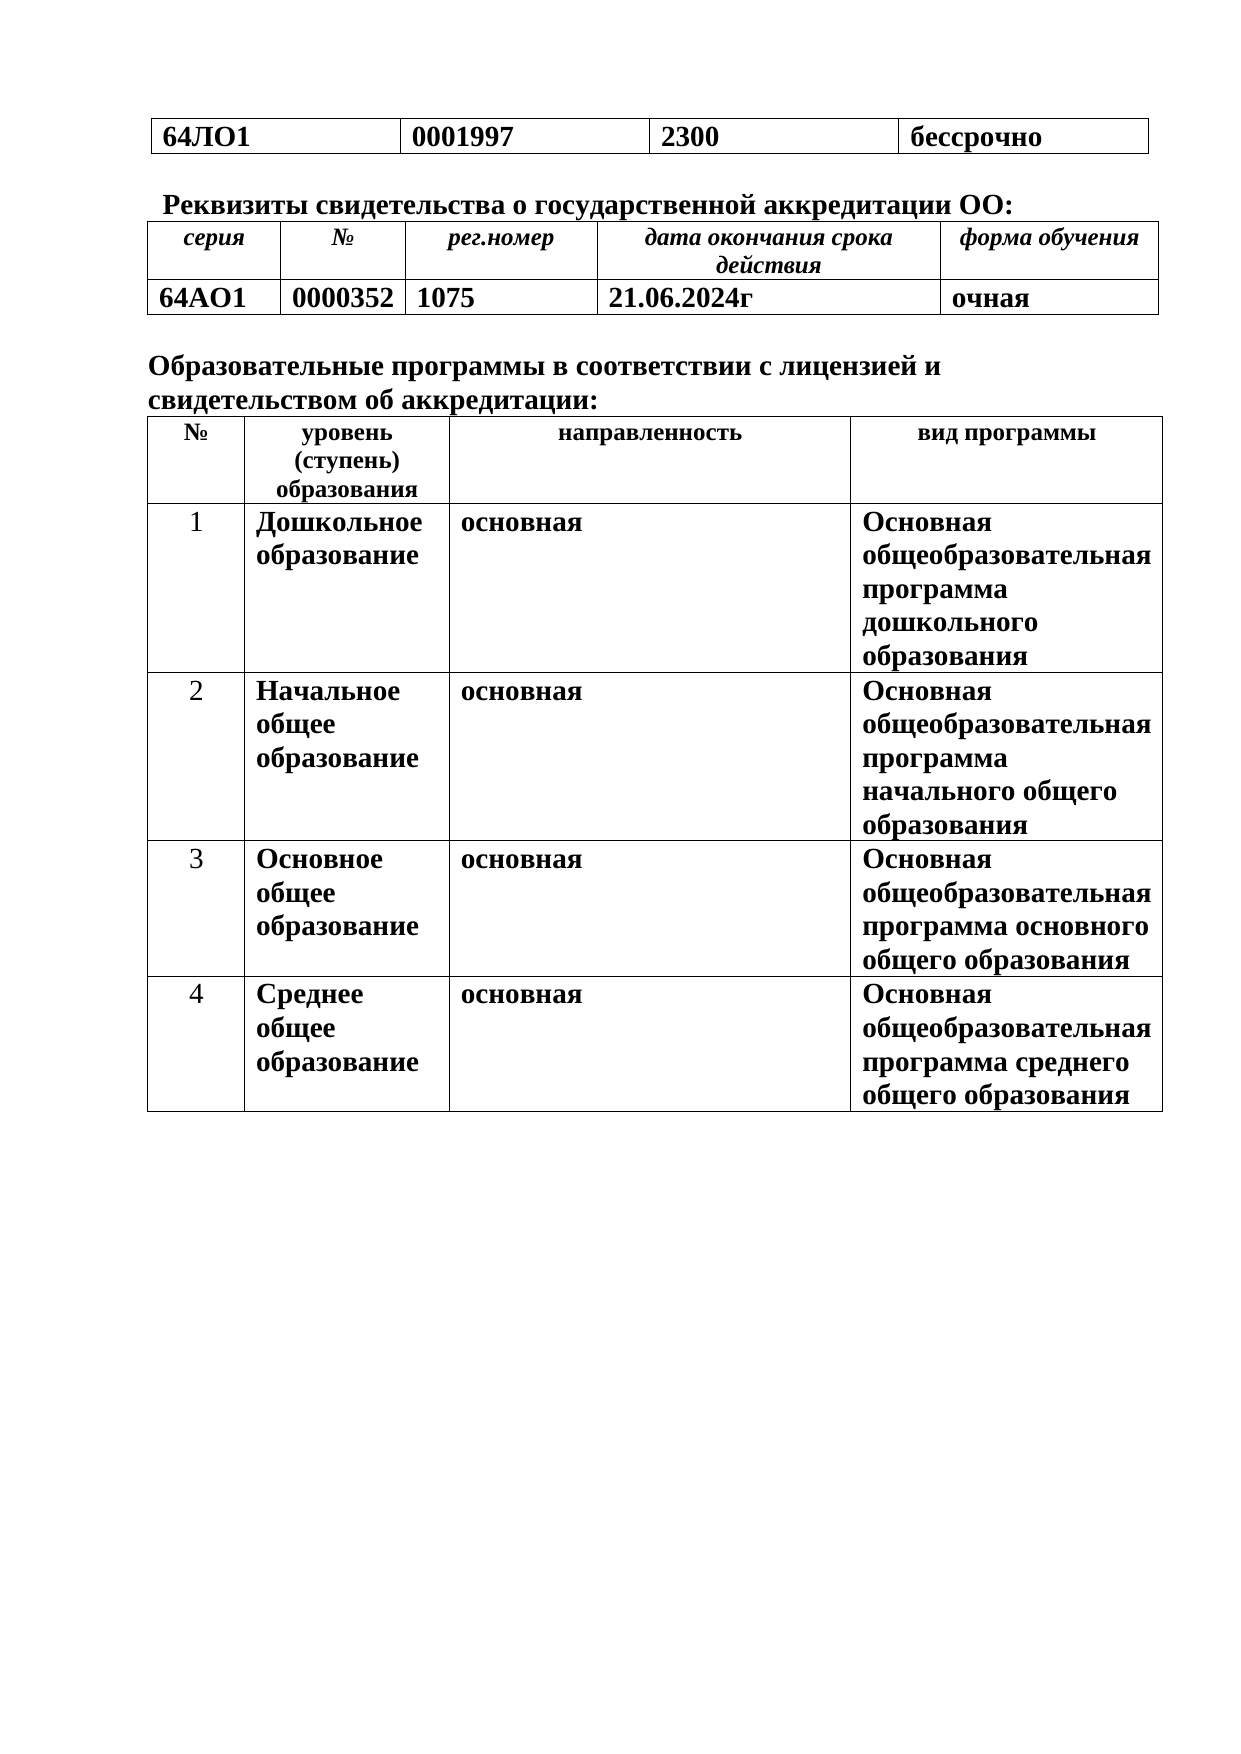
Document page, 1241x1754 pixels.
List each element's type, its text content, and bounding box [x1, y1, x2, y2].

table_cell 4 [148, 977, 244, 1111]
table_cell 1 [148, 504, 244, 672]
table_cell бессрочно [899, 119, 1148, 153]
table_cell Среднее общее образование [245, 977, 449, 1111]
table_cell Основная общеобразовательная программа дошкольного образования [851, 504, 1162, 672]
table_cell 0001997 [401, 119, 649, 153]
table_header № [148, 417, 244, 503]
table_cell основная [450, 504, 850, 672]
table_cell Основное общее образование [245, 841, 449, 976]
table_header дата окончания срока действия [598, 222, 940, 279]
table_header вид программы [851, 417, 1162, 503]
table_cell 21.06.2024г [598, 280, 940, 314]
text Образовательные программы в соответствии с лицензией и свидетельством об аккредитации: [148, 348, 1152, 416]
table_cell основная [450, 977, 850, 1111]
table_cell 2 [148, 673, 244, 840]
table_cell Основная общеобразовательная программа среднего общего образования [851, 977, 1162, 1111]
table_header уровень (ступень) образования [245, 417, 449, 503]
table_cell 1075 [406, 280, 597, 314]
table_cell Основная общеобразовательная программа основного общего образования [851, 841, 1162, 976]
table_header рег.номер [406, 222, 597, 279]
table_cell 0000352 [281, 280, 405, 314]
table_cell 64ЛО1 [152, 119, 400, 153]
table_header серия [148, 222, 280, 279]
table_cell очная [941, 280, 1158, 314]
table_cell Начальное общее образование [245, 673, 449, 840]
table_cell Основная общеобразовательная программа начального общего образования [851, 673, 1162, 840]
table_header направленность [450, 417, 850, 503]
text Реквизиты свидетельства о государственной аккредитации ОО: [162, 187, 1152, 221]
table_cell Дошкольное образование [245, 504, 449, 672]
table_cell 64АО1 [148, 280, 280, 314]
table_header форма обучения [941, 222, 1158, 279]
table_cell основная [450, 673, 850, 840]
table_cell 2300 [650, 119, 898, 153]
table_cell основная [450, 841, 850, 976]
table_cell 3 [148, 841, 244, 976]
table_header № [281, 222, 405, 279]
